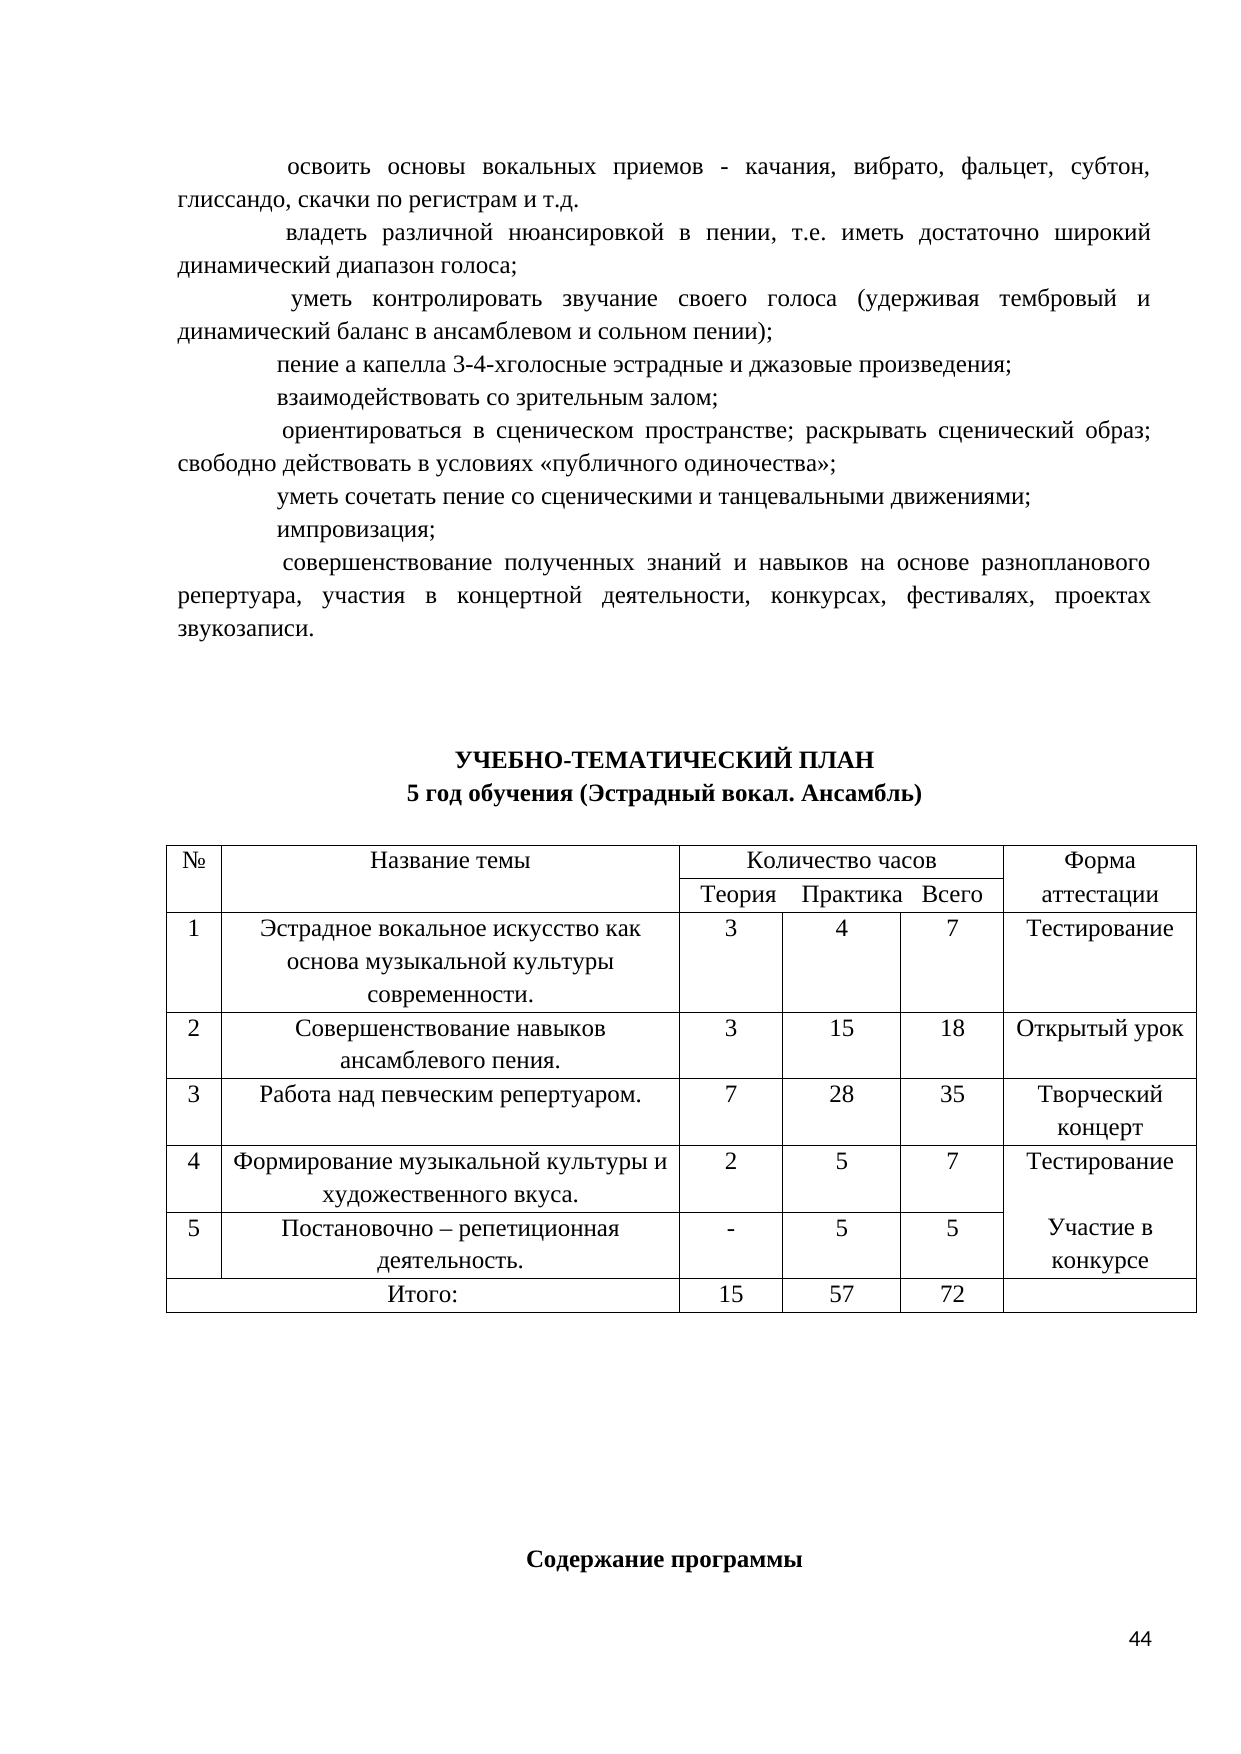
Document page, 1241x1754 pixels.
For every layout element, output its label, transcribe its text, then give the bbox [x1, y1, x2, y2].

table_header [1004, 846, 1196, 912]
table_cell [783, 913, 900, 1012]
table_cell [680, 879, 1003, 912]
text  ориентироваться в сценическом пространстве; раскрывать сценический образ; свободно действовать в условиях «публичного одиночества»; [177, 415, 1152, 477]
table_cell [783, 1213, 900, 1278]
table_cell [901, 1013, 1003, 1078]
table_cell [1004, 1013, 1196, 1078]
text  освоить основы вокальных приемов - качания, вибрато, фальцет, субтон, глиссандо, скачки по регистрам и т.д. [177, 151, 1152, 213]
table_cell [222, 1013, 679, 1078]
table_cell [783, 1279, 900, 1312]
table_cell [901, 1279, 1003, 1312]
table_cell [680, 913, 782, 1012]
text  уметь сочетать пение со сценическими и танцевальными движениями; [177, 481, 1152, 510]
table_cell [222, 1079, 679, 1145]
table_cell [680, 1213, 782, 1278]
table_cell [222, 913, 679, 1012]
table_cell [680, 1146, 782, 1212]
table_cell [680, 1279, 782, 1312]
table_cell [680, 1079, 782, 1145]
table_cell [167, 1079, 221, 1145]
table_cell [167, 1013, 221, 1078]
text  уметь контролировать звучание своего голоса (удерживая тембровый и динамический баланс в ансамблевом и сольном пении); [177, 283, 1152, 345]
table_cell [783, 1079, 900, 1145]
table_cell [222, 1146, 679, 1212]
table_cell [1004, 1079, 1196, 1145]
text  импровизация; [177, 514, 1152, 543]
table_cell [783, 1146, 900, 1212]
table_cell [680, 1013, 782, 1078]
text  пение а капелла 3-4-хголосные эстрадные и джазовые произведения; [177, 349, 1152, 378]
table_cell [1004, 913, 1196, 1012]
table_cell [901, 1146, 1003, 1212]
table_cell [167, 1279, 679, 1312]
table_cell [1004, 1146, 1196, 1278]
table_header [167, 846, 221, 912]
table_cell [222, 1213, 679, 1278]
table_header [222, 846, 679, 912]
text  взаимодействовать со зрительным залом; [177, 382, 1152, 411]
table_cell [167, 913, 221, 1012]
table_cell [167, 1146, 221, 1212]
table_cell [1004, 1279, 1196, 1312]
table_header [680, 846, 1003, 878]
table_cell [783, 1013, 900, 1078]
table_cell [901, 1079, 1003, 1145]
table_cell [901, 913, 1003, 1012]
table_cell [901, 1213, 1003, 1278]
text  владеть различной нюансировкой в пении, т.е. иметь достаточно широкий динамический диапазон голоса; [177, 217, 1152, 279]
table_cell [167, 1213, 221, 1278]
text  совершенствование полученных знаний и навыков на основе разнопланового репертуара, участия в концертной деятельности, конкурсах, фестивалях, проектах звукозаписи. [177, 547, 1152, 642]
text УЧЕБНО-ТЕМАТИЧЕСКИЙ ПЛАН [177, 746, 1152, 774]
text 5 год обучения (Эстрадный вокал. Ансамбль) [177, 778, 1152, 807]
text Содержание программы [177, 1544, 1152, 1573]
